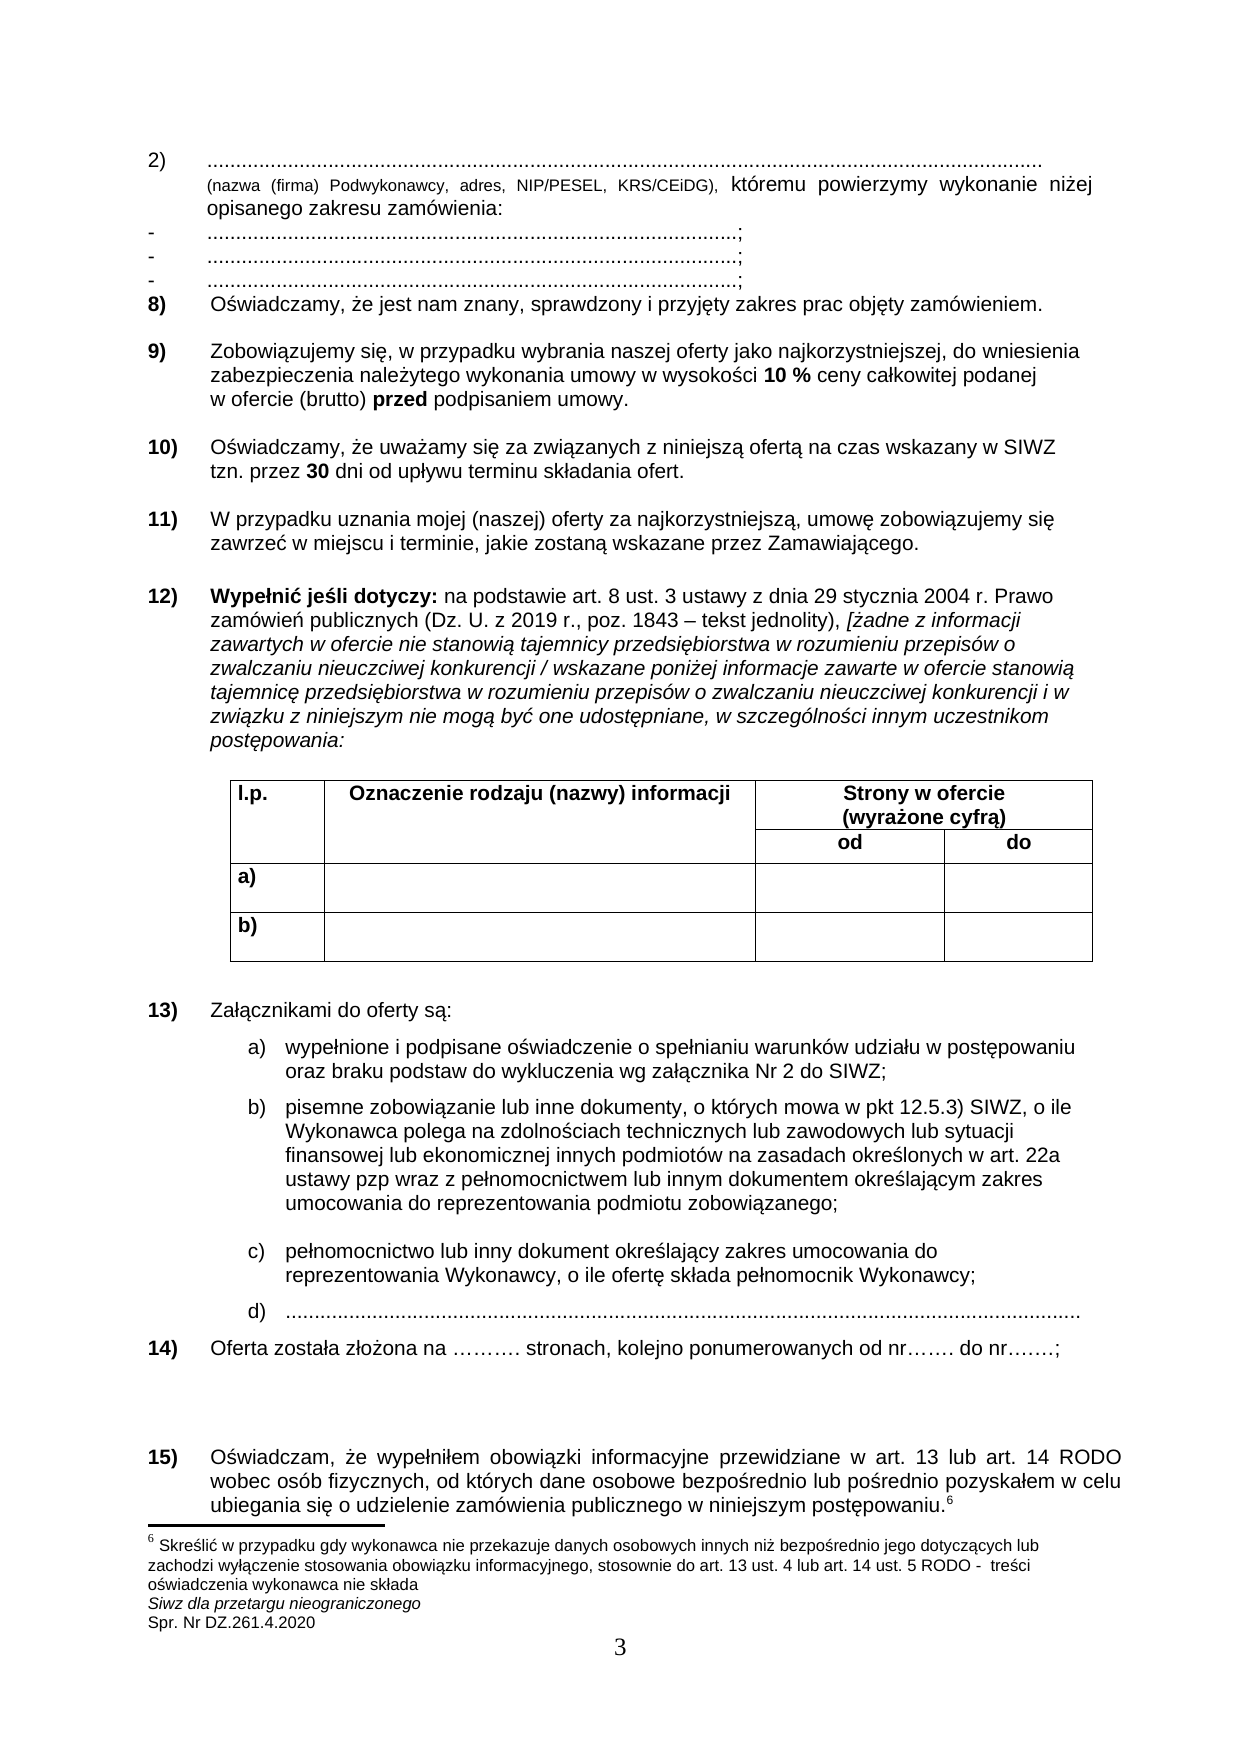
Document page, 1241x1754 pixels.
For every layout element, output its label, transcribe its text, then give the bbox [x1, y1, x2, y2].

list Oferta została złożona na ………. stronach, kolejno ponumerowanych od nr……. do nr….…; [148, 1336, 1123, 1360]
list pisemne zobowiązanie lub inne dokumenty, o których mowa w pkt 12.5.3) SIWZ, o ile Wykonawca polega na zdolnościach technicznych lub zawodowych lub sytuacji finansowej lub ekonomicznej innych podmiotów na zasadach określonych w art. 22a ustawy pzp wraz z pełnomocnictwem lub innym dokumentem określającym zakres umocowania do reprezentowania podmiotu zobowiązanego; [248, 1095, 1093, 1215]
list wypełnione i podpisane oświadczenie o spełnianiu warunków udziału w postępowaniu oraz braku podstaw do wykluczenia wg załącznika Nr 2 do SIWZ; [248, 1035, 1093, 1083]
list pełnomocnictwo lub inny dokument określający zakres umocowania do reprezentowania Wykonawcy, o ile ofertę składa pełnomocnik Wykonawcy; [248, 1239, 1093, 1287]
list Oświadczam, że wypełniłem obowiązki informacyjne przewidziane w art. 13 lub art. 14 RODO wobec osób fizycznych, od których dane osobowe bezpośrednio lub pośrednio pozyskałem w celu ubiegania się o udzielenie zamówienia publicznego w niniejszym postępowaniu. [148, 1445, 1123, 1517]
table_cell [325, 864, 755, 912]
table_cell [231, 864, 324, 912]
list Wypełnić jeśli dotyczy: na podstawie art. 8 ust. 3 ustawy z dnia 29 stycznia 2004 r. Prawo zamówień publicznych (Dz. U. z 2019 r., poz. 1843 – tekst jednolity), [żadne z informacji zawartych w ofercie nie stanowią tajemnicy przedsiębiorstwa w rozumieniu przepisów o zwalczaniu nieuczciwej konkurencji / wskazane poniżej informacje zawarte w ofercie stanowią tajemnicę przedsiębiorstwa w rozumieniu przepisów o zwalczaniu nieuczciwej konkurencji i w związku z niniejszym nie mogą być one udostępniane, w szczególności innym uczestnikom postępowania: [148, 584, 1093, 751]
table_cell [325, 913, 755, 961]
text - ............................................................................................; [148, 243, 1093, 267]
text - ............................................................................................; [148, 219, 1093, 243]
table_cell [231, 913, 324, 961]
list W przypadku uznania mojej (naszej) oferty za najkorzystniejszą, umowę zobowiązujemy się zawrzeć w miejscu i terminie, jakie zostaną wskazane przez Zamawiającego. [148, 507, 1093, 555]
list Załącznikami do oferty są: [148, 998, 1093, 1022]
list Oświadczamy, że uważamy się za związanych z niniejszą ofertą na czas wskazany w SIWZ tzn. przez 30 dni od upływu terminu składania ofert. [148, 435, 1093, 483]
text - ............................................................................................; [148, 267, 1093, 291]
list Zobowiązujemy się, w przypadku wybrania naszej oferty jako najkorzystniejszej, do wniesienia zabezpieczenia należytego wykonania umowy w wysokości 10 % ceny całkowitej podanej w ofercie (brutto) przed podpisaniem umowy. [148, 339, 1093, 411]
table_header l.p. [231, 781, 324, 863]
table_cell [756, 913, 944, 961]
table_header Strony w ofercie (wyrażone cyfrą) [756, 781, 1092, 829]
table_header Oznaczenie rodzaju (nazwy) informacji [325, 781, 755, 863]
table_cell [945, 864, 1092, 912]
table_cell [756, 864, 944, 912]
list .......................................................................................................................................... [248, 1299, 1093, 1323]
table_cell od [756, 830, 944, 863]
table_cell [945, 913, 1092, 961]
list Oświadczamy, że jest nam znany, sprawdzony i przyjęty zakres prac objęty zamówieniem. [148, 291, 1093, 315]
text 2) ................................................................................................................................................. (nazwa (firma) Podwykonawcy, adres, NIP/PESEL, KRS/CEiDG), któremu powierzymy wykonanie niżej opisanego zakresu zamówienia: [148, 148, 1093, 219]
table_cell do [945, 830, 1092, 863]
